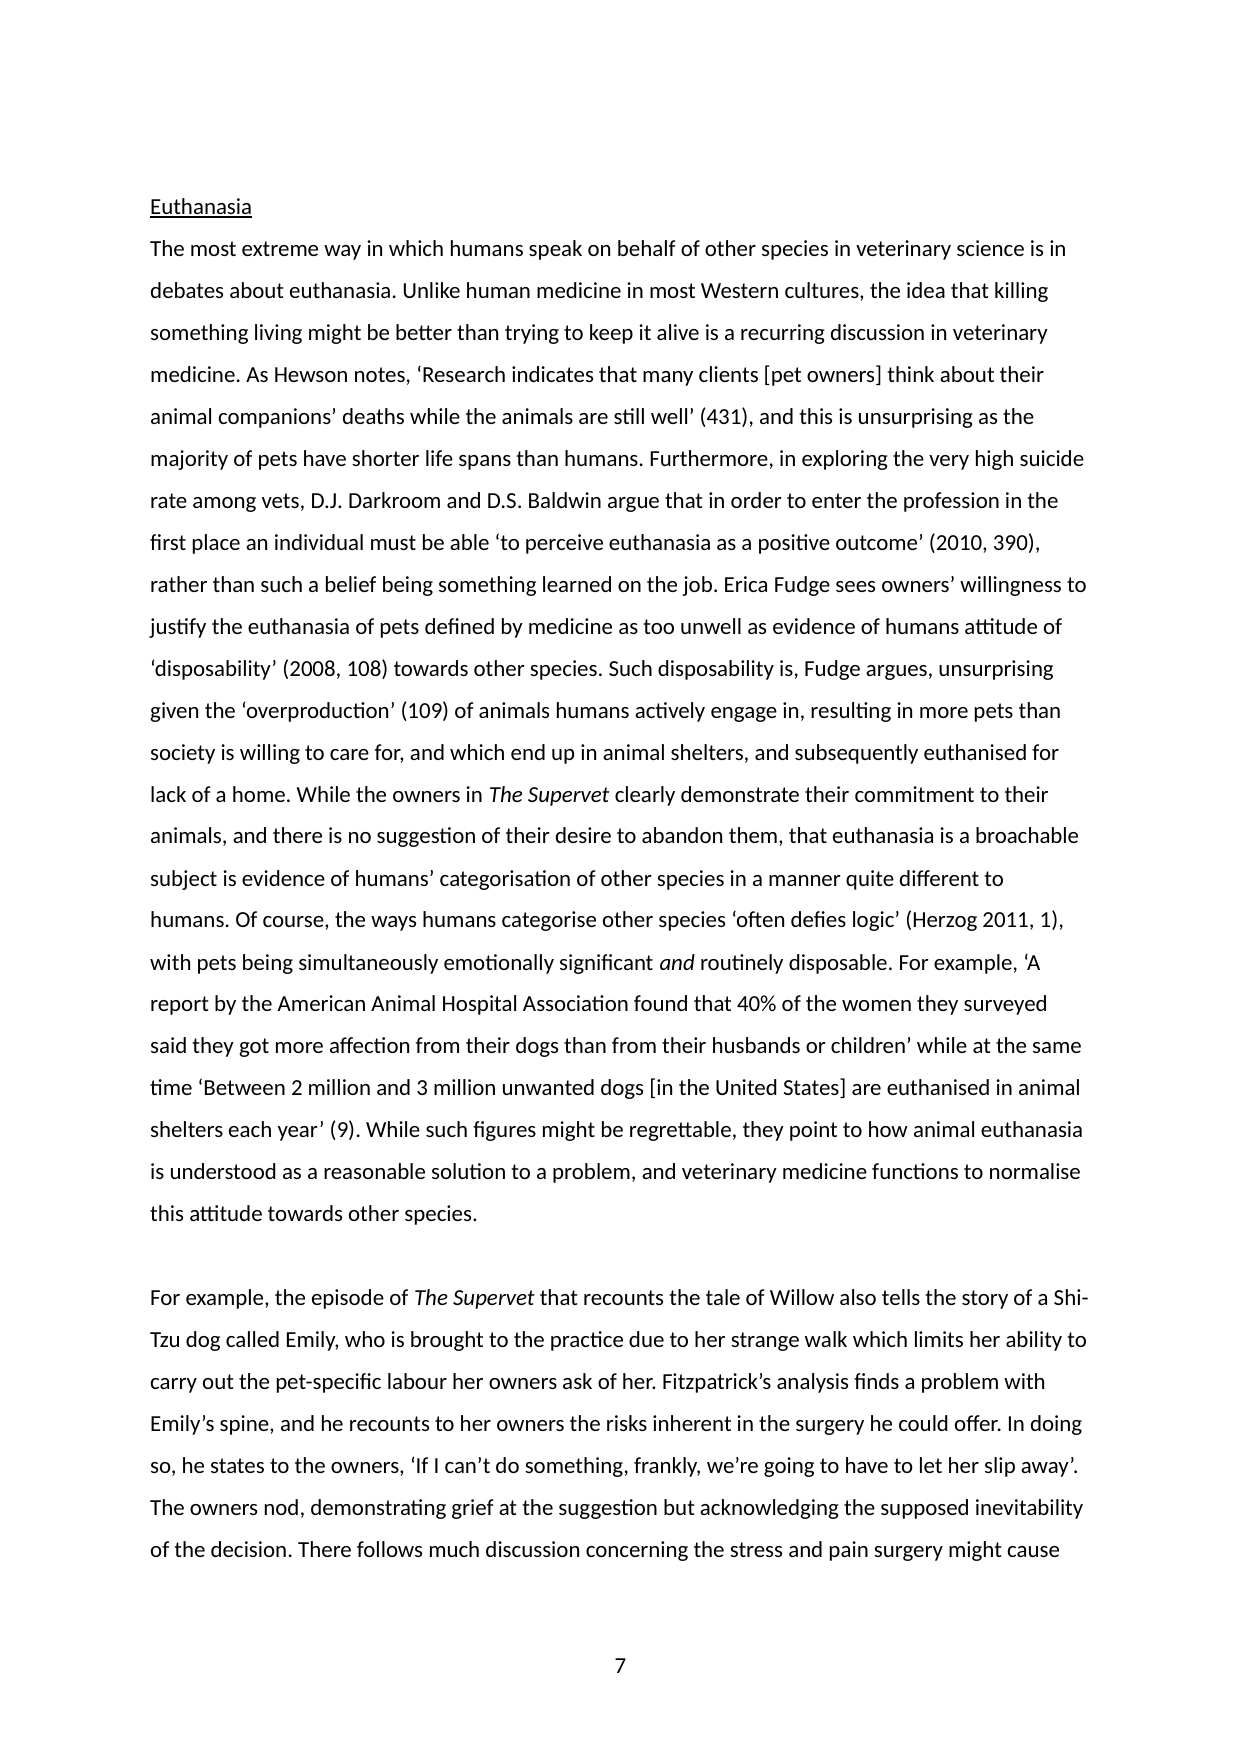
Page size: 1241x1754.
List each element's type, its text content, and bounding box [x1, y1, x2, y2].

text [150, 1283, 1090, 1563]
text The most extreme way in which humans speak on behalf of other species in veterinary science is in debates about euthanasia. Unlike human medicine in most Western cultures, the idea that killing something living might be better than trying to keep it alive is a recurring discussion in veterinary medicine. As Hewson notes, ‘Research indicates that many clients [pet owners] think about their animal companions’ deaths while the animals are still well’ (431), and this is unsurprising as the majority of pets have shorter life spans than humans. Furthermore, in exploring the very high suicide rate among vets, D.J. Darkroom and D.S. Baldwin argue that in order to enter the profession in the first place an individual must be able ‘to perceive euthanasia as a positive outcome’ (2010, 390), rather than such a belief being something learned on the job. Erica Fudge sees owners’ willingness to justify the euthanasia of pets defined by medicine as too unwell as evidence of humans attitude of ‘disposability’ (2008, 108) towards other species. Such disposability is, Fudge argues, unsurprising given the ‘overproduction’ (109) of animals humans actively engage in, resulting in more pets than society is willing to care for, and which end up in animal shelters, and subsequently euthanised for lack of a home. While the owners in The Supervet clearly demonstrate their commitment to their animals, and there is no suggestion of their desire to abandon them, that euthanasia is a broachable subject is evidence of humans’ categorisation of other species in a manner quite different to humans. Of course, the ways humans categorise other species ‘often defies logic’ (Herzog 2011, 1), with pets being simultaneously emotionally significant and routinely disposable. For example, ‘A report by the American Animal Hospital Association found that 40% of the women they surveyed said they got more affection from their dogs than from their husbands or children’ while at the same time ‘Between 2 million and 3 million unwanted dogs [in the United States] are euthanised in animal shelters each year’ (9). While such figures might be regrettable, they point to how animal euthanasia is understood as a reasonable solution to a problem, and veterinary medicine functions to normalise this attitude towards other species. [150, 234, 1090, 1227]
text Euthanasia [150, 192, 1090, 220]
